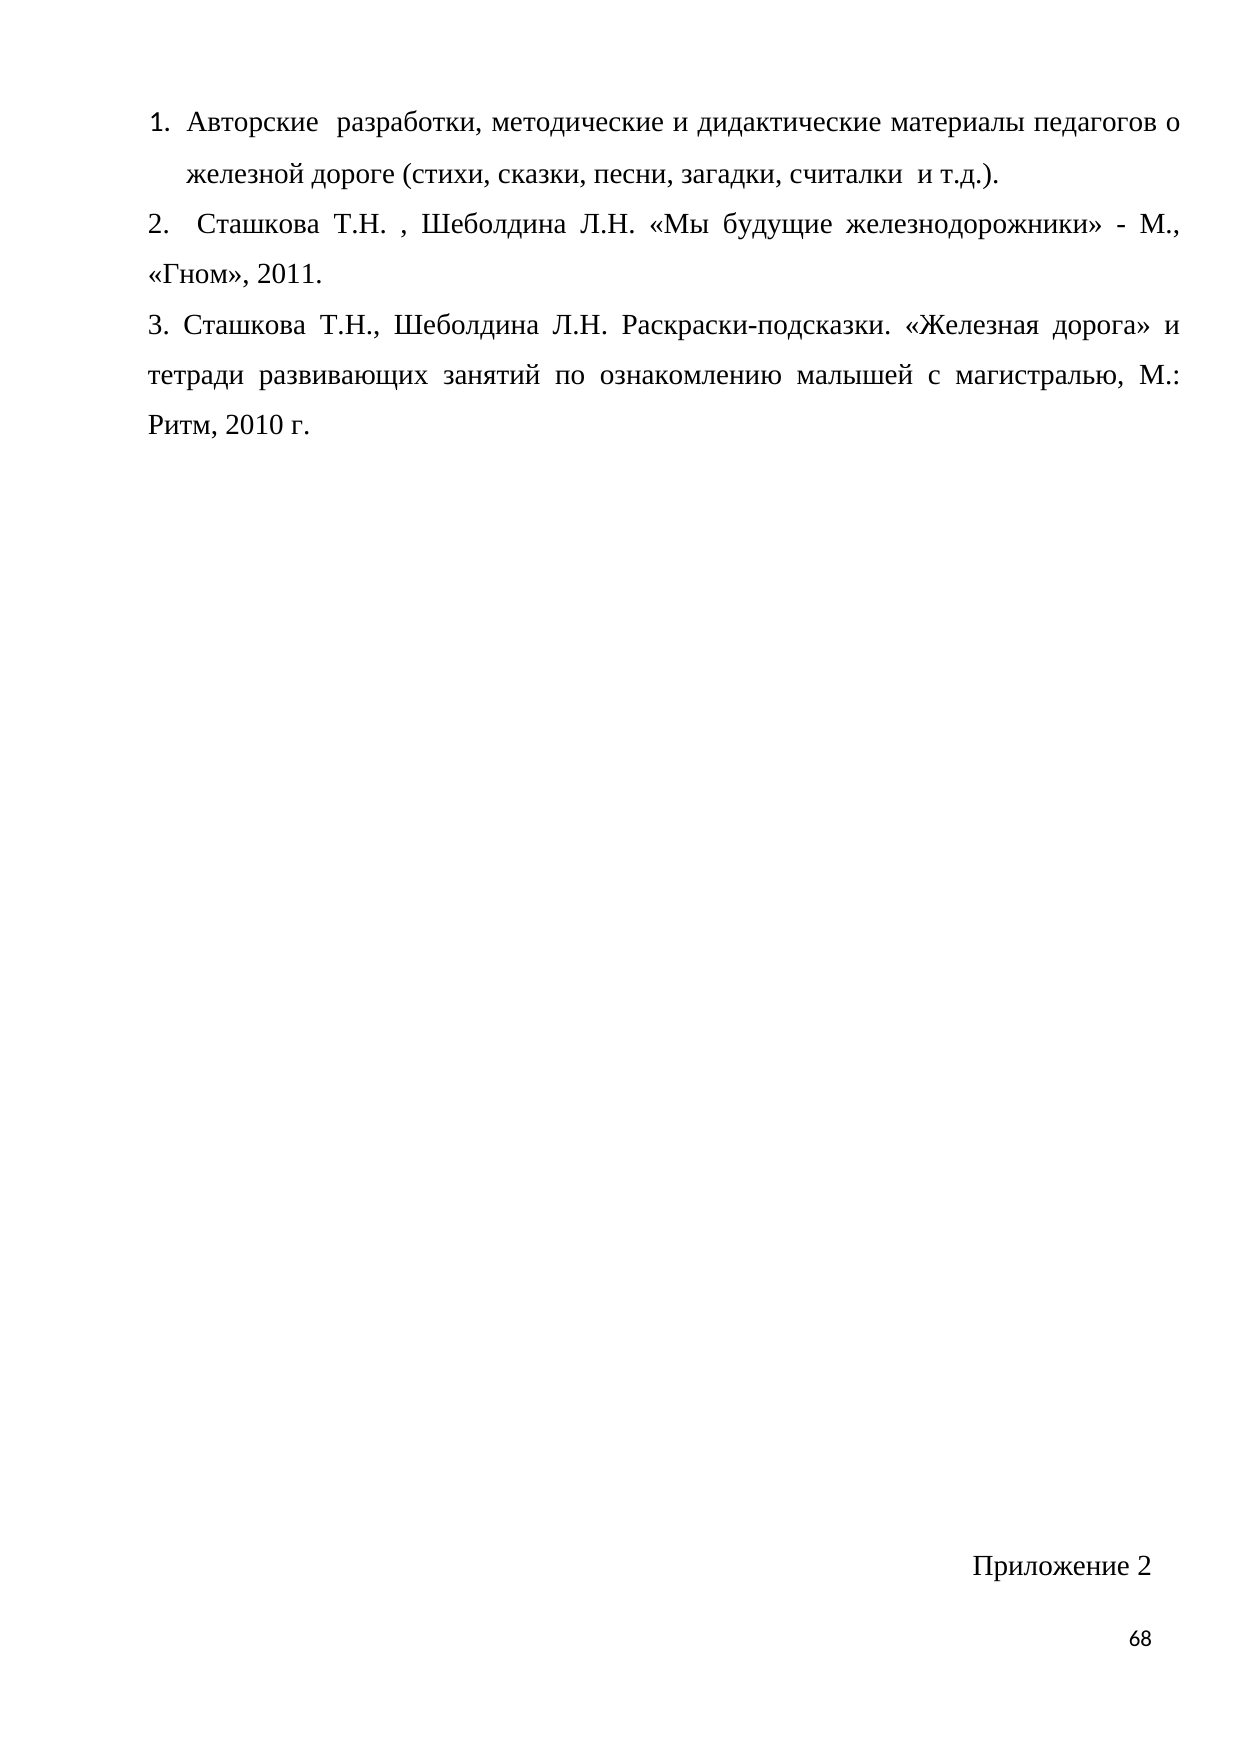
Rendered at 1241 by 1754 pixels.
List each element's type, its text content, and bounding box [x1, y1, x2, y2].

list Авторские разработки, методические и дидактические материалы педагогов о железной дороге (стихи, сказки, песни, загадки, считалки и т.д.). [149, 103, 1181, 189]
text Приложение 2 [223, 1548, 1152, 1582]
text 2. Сташкова Т.Н. , Шеболдина Л.Н. «Мы будущие железнодорожники» - М., «Гном», 2011. [148, 206, 1181, 290]
text 3. Сташкова Т.Н., Шеболдина Л.Н. Раскраски-подсказки. «Железная дорога» и тетради развивающих занятий по ознакомлению малышей с магистралью, М.: Ритм, 2010 г. [148, 307, 1181, 441]
